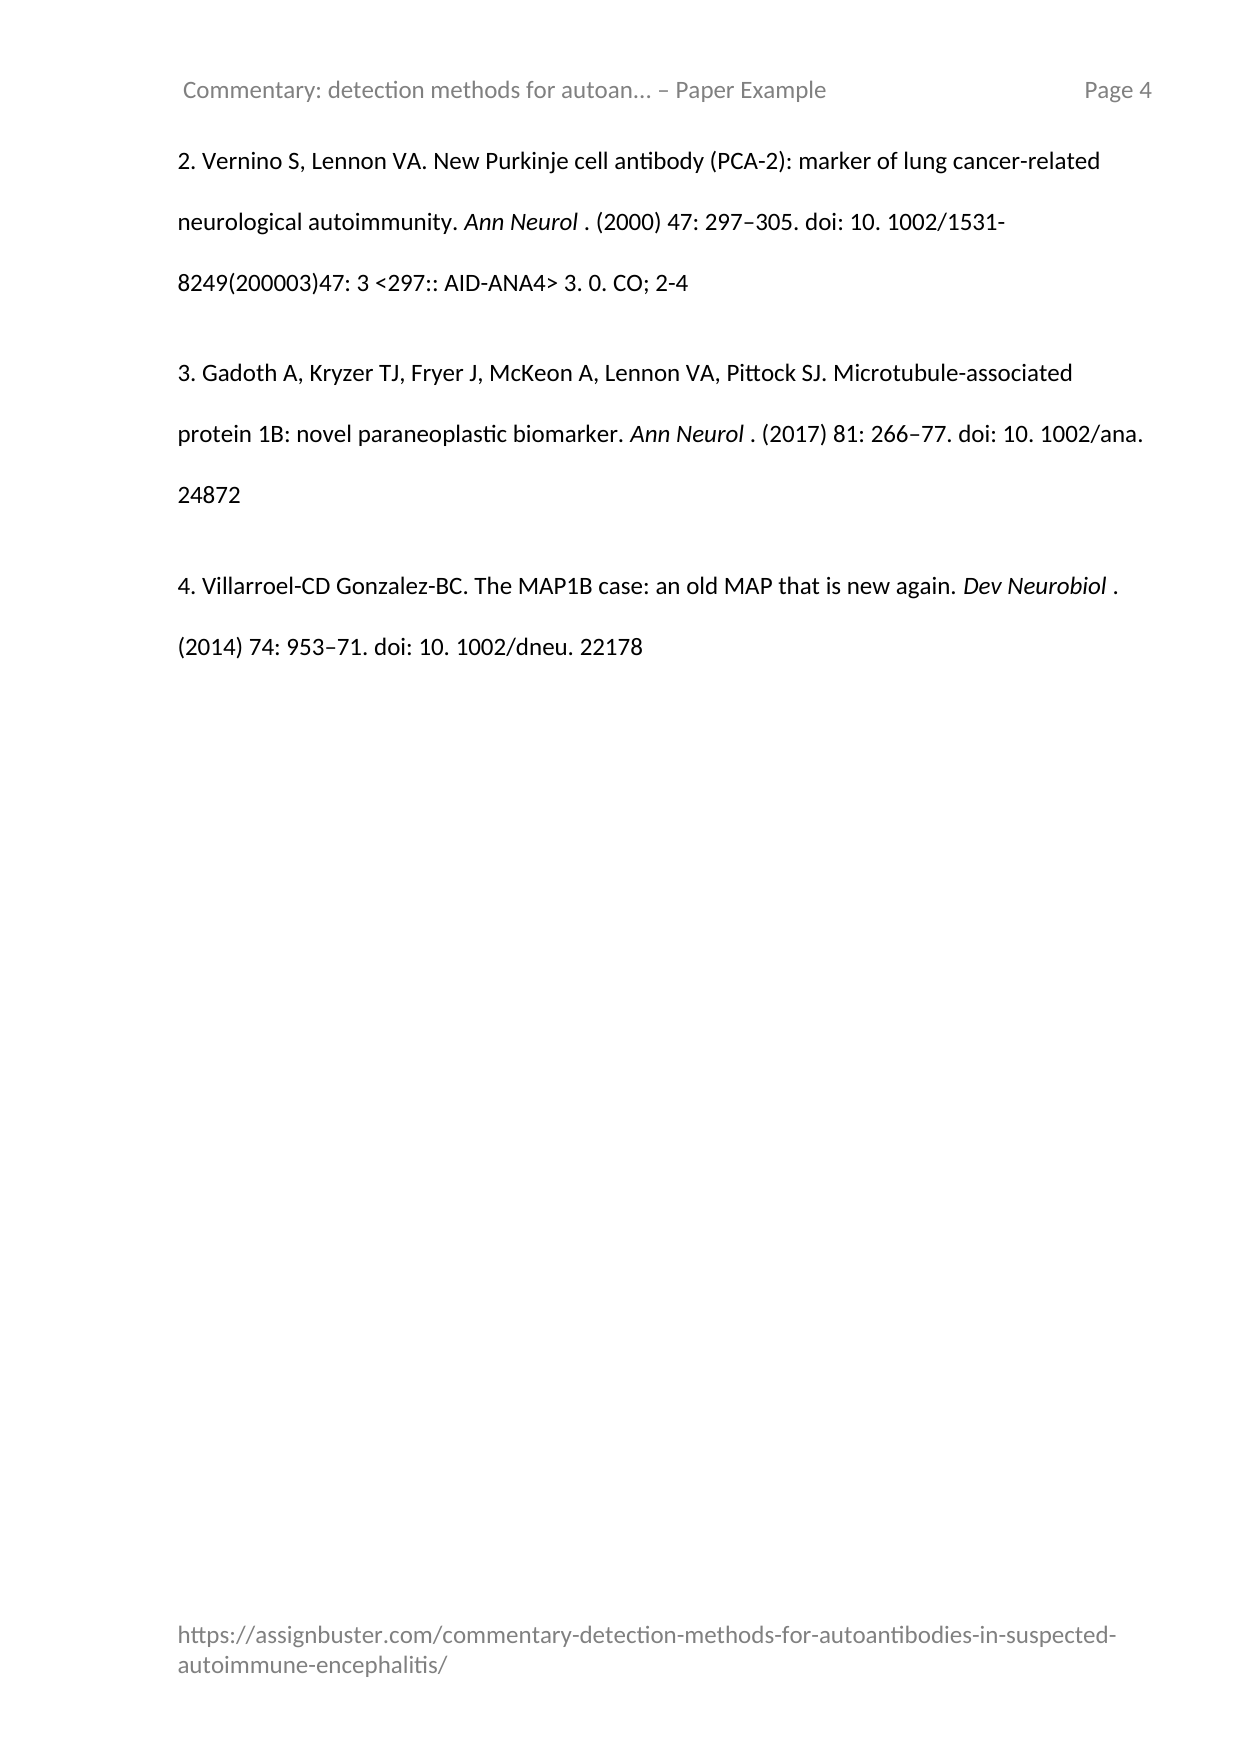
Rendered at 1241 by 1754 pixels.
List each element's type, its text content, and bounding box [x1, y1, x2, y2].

text 2. Vernino S, Lennon VA. New Purkinje cell antibody (PCA-2): marker of lung cancer-related neurological autoimmunity. Ann Neurol . (2000) 47: 297–305. doi: 10. 1002/1531-8249(200003)47: 3 <297:: AID-ANA4> 3. 0. CO; 2-4 [177, 145, 1152, 298]
text 4. Villarroel-CD Gonzalez-BC. The MAP1B case: an old MAP that is new again. Dev Neurobiol . (2014) 74: 953–71. doi: 10. 1002/dneu. 22178 [177, 570, 1152, 662]
text 3. Gadoth A, Kryzer TJ, Fryer J, McKeon A, Lennon VA, Pittock SJ. Microtubule-associated protein 1B: novel paraneoplastic biomarker. Ann Neurol . (2017) 81: 266–77. doi: 10. 1002/ana. 24872 [177, 358, 1152, 510]
